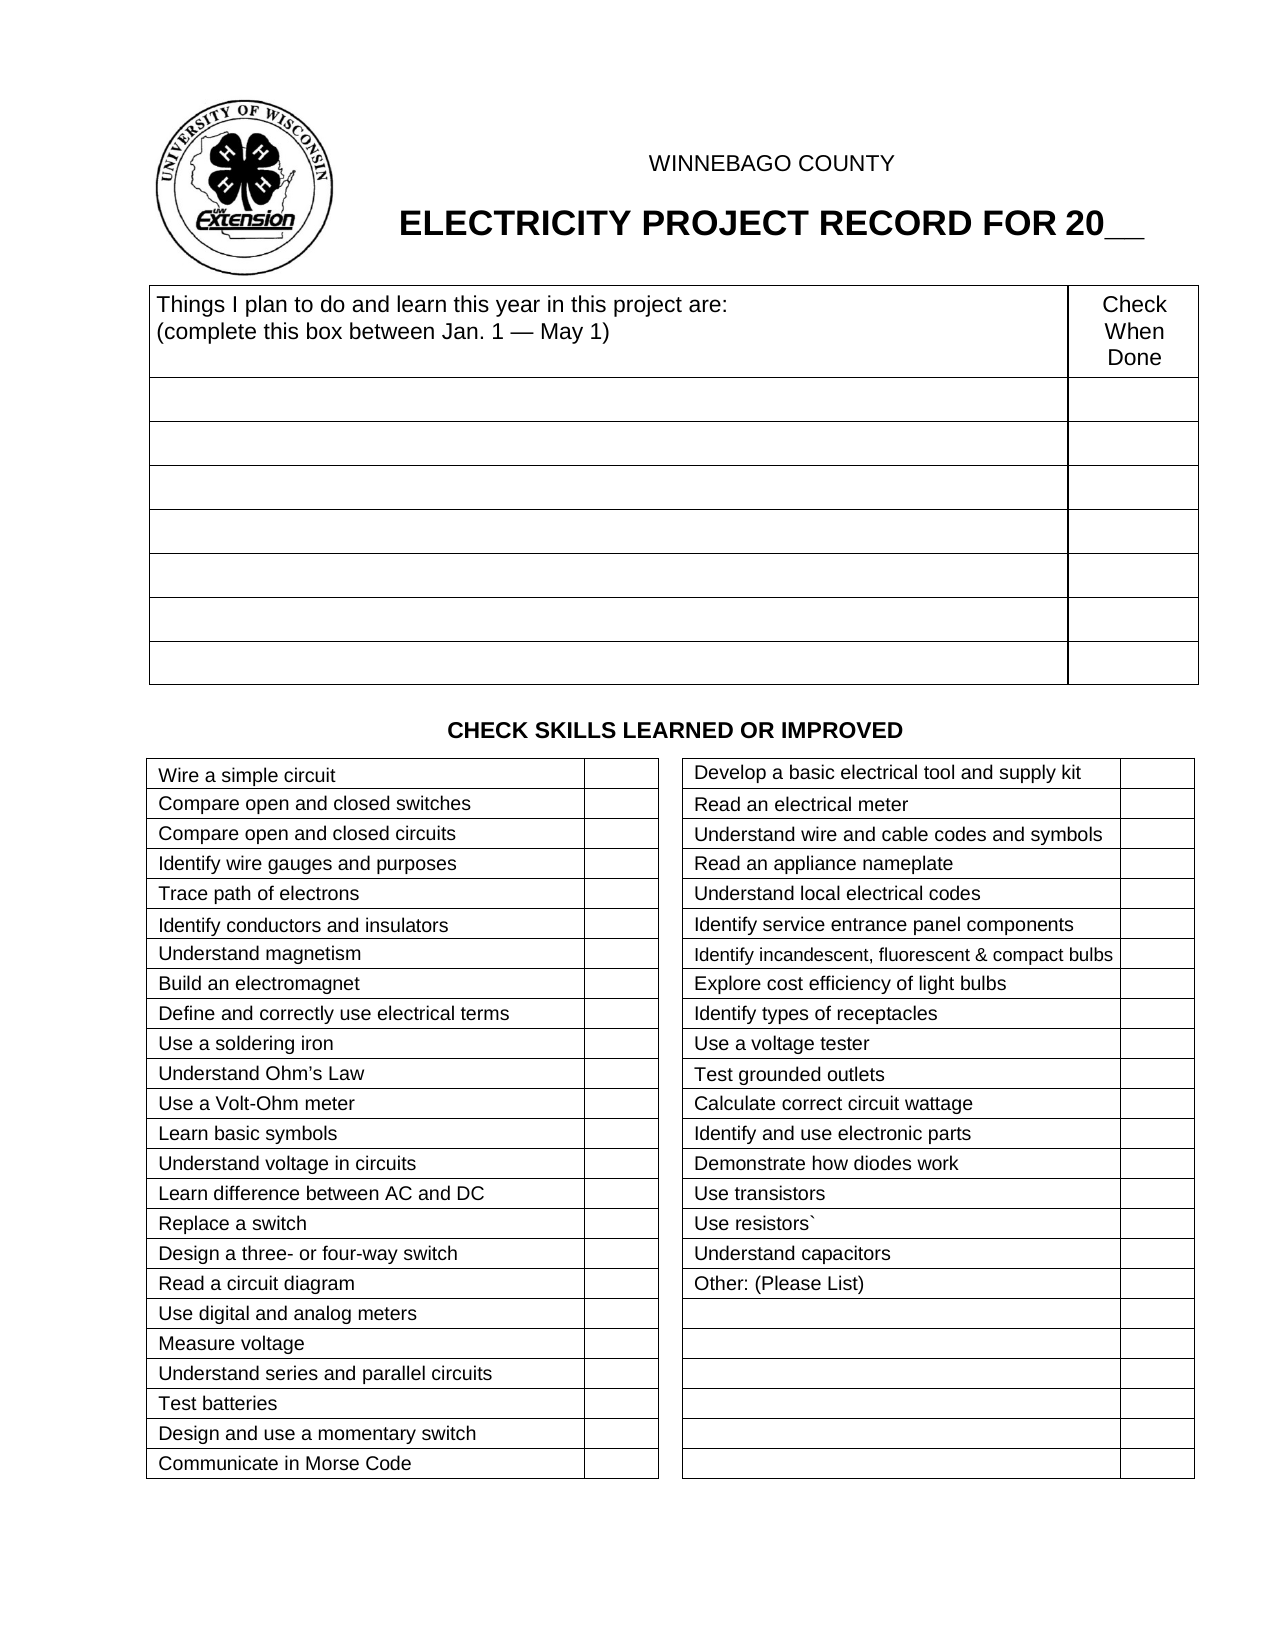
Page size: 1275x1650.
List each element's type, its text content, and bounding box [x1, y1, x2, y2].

table_header [1121, 759, 1194, 787]
table_cell [585, 1239, 658, 1267]
table_cell [1121, 1119, 1194, 1147]
table_cell Understand local electrical codes [683, 879, 1120, 907]
table_cell [1069, 598, 1198, 641]
table_cell [659, 1358, 682, 1387]
table_cell Read an electrical meter [683, 789, 1120, 817]
table_cell Identify conductors and insulators [147, 909, 584, 937]
table_cell [659, 1118, 682, 1147]
table_cell Measure voltage [147, 1329, 584, 1357]
table_cell [585, 909, 658, 937]
table_cell [683, 1299, 1120, 1327]
table_cell [659, 848, 682, 877]
table_cell [585, 939, 658, 967]
table_cell Test batteries [147, 1389, 584, 1417]
table_cell [150, 642, 1067, 684]
table_header Check When Done [1069, 286, 1198, 377]
table_cell [659, 1268, 682, 1297]
table_cell Use a Volt-Ohm meter [147, 1089, 584, 1117]
table_cell [150, 422, 1067, 465]
table_cell [585, 1329, 658, 1357]
table_cell Identify types of receptacles [683, 999, 1120, 1027]
table_cell [1069, 422, 1198, 465]
table_cell [1121, 789, 1194, 817]
table_cell [659, 1148, 682, 1177]
table_cell [150, 554, 1067, 597]
table_cell [683, 1329, 1120, 1357]
table_cell [659, 1448, 682, 1477]
table_cell [585, 819, 658, 847]
table_cell [659, 878, 682, 907]
table_cell [1121, 1149, 1194, 1177]
table_cell [1121, 909, 1194, 937]
table_cell [1121, 969, 1194, 997]
table_cell Trace path of electrons [147, 879, 584, 907]
table_cell [585, 999, 658, 1027]
table_cell [659, 1328, 682, 1357]
table_cell [659, 1418, 682, 1447]
text CHECK SKILLS LEARNED OR IMPROVED [447, 717, 1214, 743]
table_cell [1121, 1179, 1194, 1207]
table_cell Identify wire gauges and purposes [147, 849, 584, 877]
table_cell Read a circuit diagram [147, 1269, 584, 1297]
table_cell [659, 998, 682, 1027]
table_cell [150, 378, 1067, 421]
table_cell [1121, 849, 1194, 877]
table_cell Communicate in Morse Code [147, 1449, 584, 1477]
table_cell [585, 1269, 658, 1297]
table_cell Use a voltage tester [683, 1029, 1120, 1057]
table_header Develop a basic electrical tool and supply kit [683, 759, 1120, 787]
table_cell [659, 1298, 682, 1327]
table_cell [585, 969, 658, 997]
table_cell [1121, 1389, 1194, 1417]
table_cell Learn basic symbols [147, 1119, 584, 1147]
table_cell [1121, 819, 1194, 847]
table_cell [1069, 378, 1198, 421]
table_cell [659, 968, 682, 997]
table_cell [1121, 1299, 1194, 1327]
table_cell Compare open and closed switches [147, 789, 584, 817]
table_header Wire a simple circuit [147, 759, 584, 787]
table_cell [1121, 1329, 1194, 1357]
table_cell [659, 1058, 682, 1087]
table_cell [659, 908, 682, 937]
table_cell Use digital and analog meters [147, 1299, 584, 1327]
table_cell Understand voltage in circuits [147, 1149, 584, 1177]
table_cell [585, 1419, 658, 1447]
table_cell [585, 849, 658, 877]
table_cell [1121, 1359, 1194, 1387]
table_cell Understand series and parallel circuits [147, 1359, 584, 1387]
table_cell [150, 598, 1067, 641]
table_cell [683, 1419, 1120, 1447]
table_cell [585, 1149, 658, 1177]
table_cell Learn difference between AC and DC [147, 1179, 584, 1207]
text WINNEBAGO COUNTY [644, 150, 899, 176]
table_cell [150, 510, 1067, 553]
table_cell Understand wire and cable codes and symbols [683, 819, 1120, 847]
table_cell [1121, 1089, 1194, 1117]
table_cell [1121, 1419, 1194, 1447]
table_cell [585, 1179, 658, 1207]
table_cell [585, 1299, 658, 1327]
table_cell [585, 1359, 658, 1387]
table_cell [150, 466, 1067, 509]
table_cell Explore cost efficiency of light bulbs [683, 969, 1120, 997]
table_cell [1121, 1449, 1194, 1477]
table_header Things I plan to do and learn this year in this project are: (complete this box between Jan. 1 — May 1) [150, 286, 1067, 377]
table_cell Define and correctly use electrical terms [147, 999, 584, 1027]
table_cell Demonstrate how diodes work [683, 1149, 1120, 1177]
table_header [659, 758, 682, 787]
table_cell [1121, 939, 1194, 967]
picture [149, 88, 340, 276]
table_cell [1121, 999, 1194, 1027]
table_cell Design a three- or four-way switch [147, 1239, 584, 1267]
table_cell [1121, 879, 1194, 907]
table_cell [1069, 510, 1198, 553]
table_cell Compare open and closed circuits [147, 819, 584, 847]
table_cell [1069, 554, 1198, 597]
table_cell Use transistors [683, 1179, 1120, 1207]
table_cell [1121, 1029, 1194, 1057]
table_cell [659, 1028, 682, 1057]
table_cell Understand magnetism [147, 939, 584, 967]
table_cell [1069, 466, 1198, 509]
table_cell [585, 789, 658, 817]
table_cell [1121, 1269, 1194, 1297]
table_cell Use a soldering iron [147, 1029, 584, 1057]
table_cell Build an electromagnet [147, 969, 584, 997]
table_cell [659, 938, 682, 967]
table_cell [659, 1178, 682, 1207]
table_cell [659, 1238, 682, 1267]
table_cell [1121, 1209, 1194, 1237]
table_cell Calculate correct circuit wattage [683, 1089, 1120, 1117]
table_cell Use resistors` [683, 1209, 1120, 1237]
table_cell Understand Ohm’s Law [147, 1059, 584, 1087]
table_cell [585, 1449, 658, 1477]
table_header [585, 759, 658, 787]
table_cell [1121, 1059, 1194, 1087]
table_cell Read an appliance nameplate [683, 849, 1120, 877]
table_cell [1121, 1239, 1194, 1267]
table_cell [659, 1088, 682, 1117]
table_cell Identify service entrance panel components [683, 909, 1120, 937]
table_cell [659, 788, 682, 817]
table_cell [585, 1029, 658, 1057]
table_cell [683, 1449, 1120, 1477]
table_cell [585, 1089, 658, 1117]
table_cell [585, 1119, 658, 1147]
table_cell [585, 1059, 658, 1087]
text ELECTRICITY PROJECT RECORD FOR 20__ [383, 202, 1159, 243]
table_cell Understand capacitors [683, 1239, 1120, 1267]
table_cell [585, 1389, 658, 1417]
table_cell Replace a switch [147, 1209, 584, 1237]
table_cell [1069, 642, 1198, 684]
table_cell [683, 1359, 1120, 1387]
table_cell Design and use a momentary switch [147, 1419, 584, 1447]
table_cell Identify incandescent, fluorescent & compact bulbs [683, 939, 1120, 967]
table_cell [659, 1388, 682, 1417]
table_cell [659, 818, 682, 847]
table_cell [683, 1389, 1120, 1417]
table_cell Other: (Please List) [683, 1269, 1120, 1297]
table_cell Identify and use electronic parts [683, 1119, 1120, 1147]
table_cell [659, 1208, 682, 1237]
table_cell [585, 879, 658, 907]
table_cell [585, 1209, 658, 1237]
table_cell Test grounded outlets [683, 1059, 1120, 1087]
